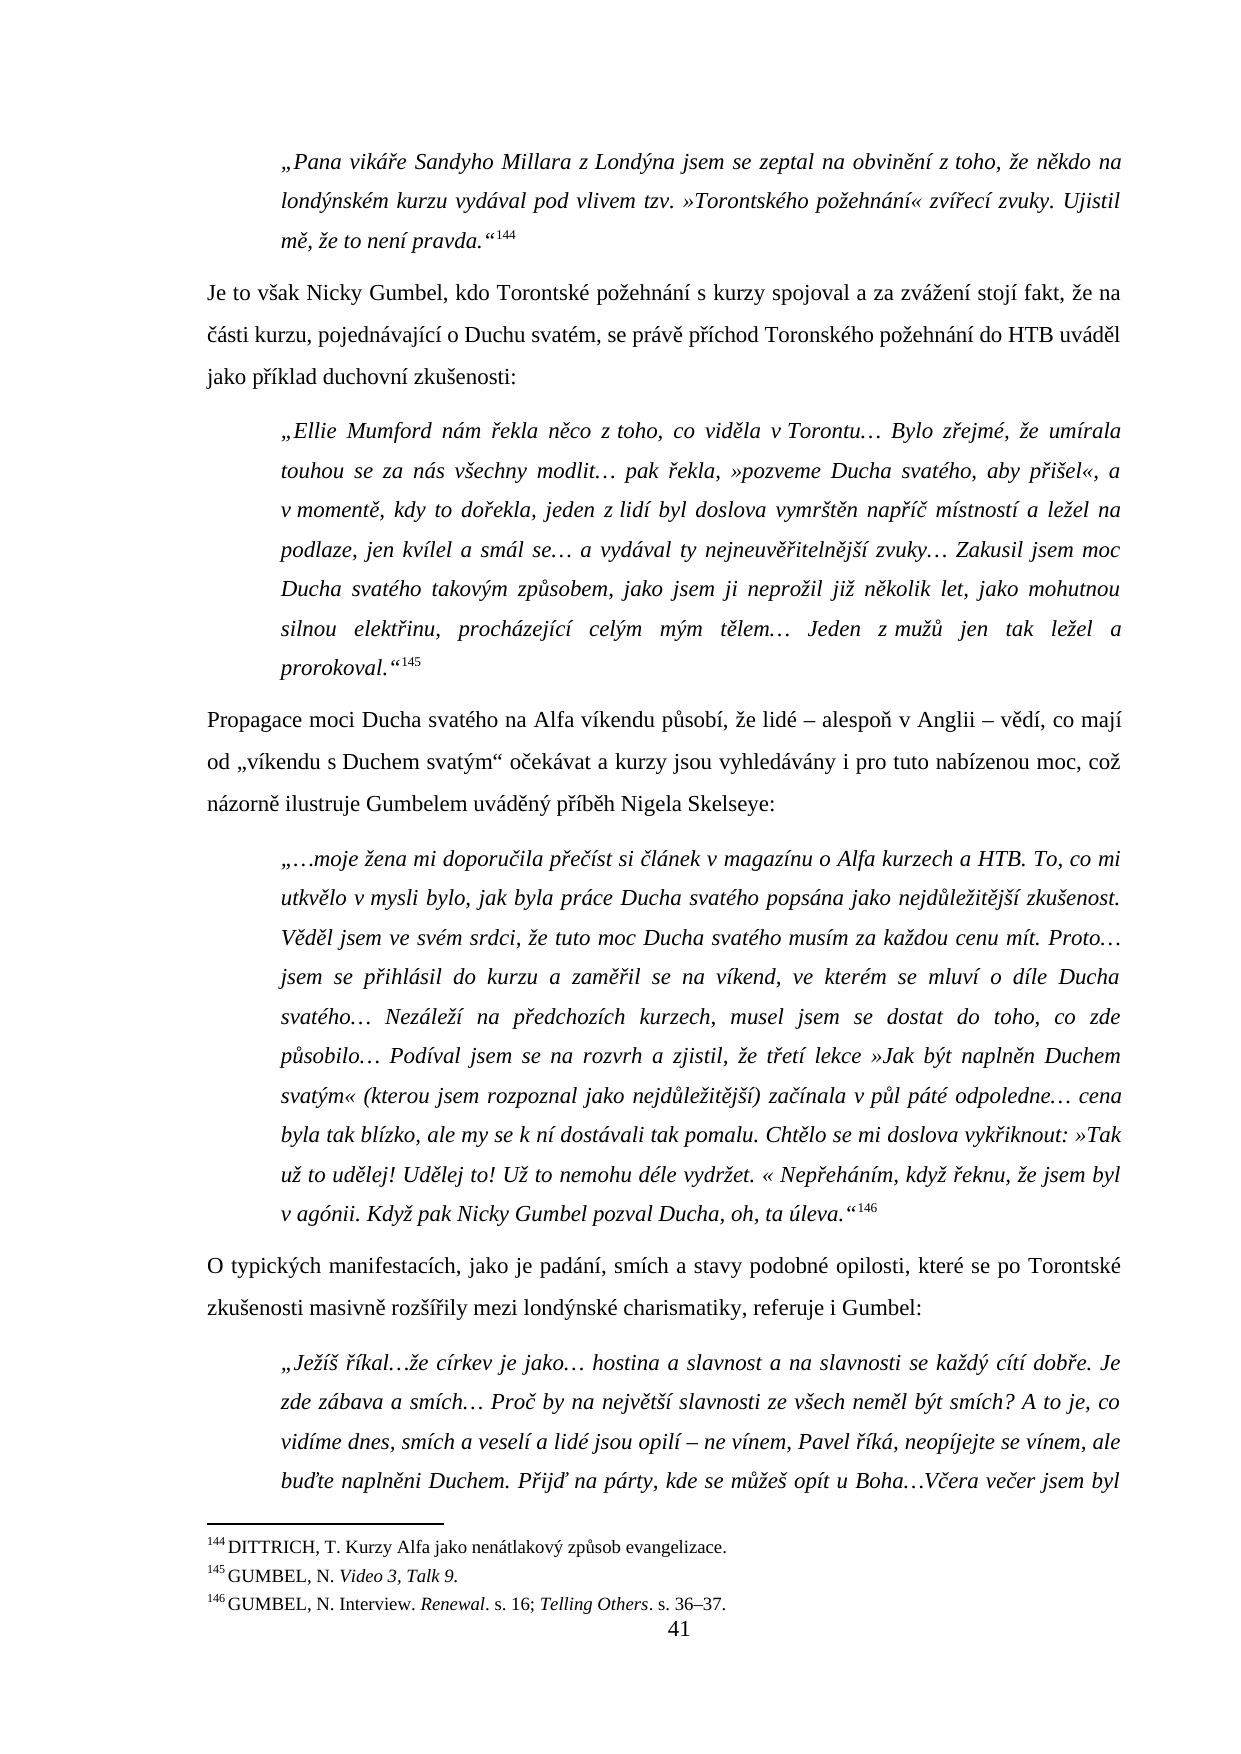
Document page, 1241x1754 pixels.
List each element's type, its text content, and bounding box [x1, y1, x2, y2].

text „…moje žena mi doporučila přečíst si článek v magazínu o Alfa kurzech a HTB. To, co mi utkvělo v mysli bylo, jak byla práce Ducha svatého popsána jako nejdůležitější zkušenost. Věděl jsem ve svém srdci, že tuto moc Ducha svatého musím za každou cenu mít. Proto…jsem se přihlásil do kurzu a zaměřil se na víkend, ve kterém se mluví o díle Ducha svatého… Nezáleží na předchozích kurzech, musel jsem se dostat do toho, co zde působilo… Podíval jsem se na rozvrh a zjistil, že třetí lekce »Jak být naplněn Duchem svatým« (kterou jsem rozpoznal jako nejdůležitější) začínala v půl páté odpoledne… cena byla tak blízko, ale my se k ní dostávali tak pomalu. Chtělo se mi doslova vykřiknout: »Tak už to udělej! Udělej to! Už to nemohu déle vydržet. « Nepřeháním, když řeknu, že jsem byl v agónii. Když pak Nicky Gumbel pozval Ducha, oh, ta úleva.“ [281, 845, 1122, 1227]
text O typických manifestacích, jako je padání, smích a stavy podobné opilosti, které se po Torontské zkušenosti masivně rozšířily mezi londýnské charismatiky, referuje i Gumbel: [207, 1252, 1122, 1321]
text „Ellie Mumford nám řekla něco z toho, co viděla v Torontu… Bylo zřejmé, že umírala touhou se za nás všechny modlit… pak řekla, »pozveme Ducha svatého, aby přišel«, a v momentě, kdy to dořekla, jeden z lidí byl doslova vymrštěn napříč místností a ležel na podlaze, jen kvílel a smál se… a vydával ty nejneuvěřitelnější zvuky… Zakusil jsem moc Ducha svatého takovým způsobem, jako jsem ji neprožil již několik let, jako mohutnou silnou elektřinu, procházející celým mým tělem… Jeden z mužů jen tak ležel a prorokoval.“ [281, 417, 1122, 681]
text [281, 1349, 1122, 1494]
text Je to však Nicky Gumbel, kdo Torontské požehnání s kurzy spojoval a za zvážení stojí fakt, že na části kurzu, pojednávající o Duchu svatém, se právě příchod Toronského požehnání do HTB uváděl jako příklad duchovní zkušenosti: [207, 279, 1122, 389]
text „Pana vikáře Sandyho Millara z Londýna jsem se zeptal na obvinění z toho, že někdo na londýnském kurzu vydával pod vlivem tzv. »Torontského požehnání« zvířecí zvuky. Ujistil mě, že to není pravda.“ [281, 148, 1122, 253]
text Propagace moci Ducha svatého na Alfa víkendu působí, že lidé – alespoň v Anglii – vědí, co mají od „víkendu s Duchem svatým“ očekávat a kurzy jsou vyhledávány i pro tuto nabízenou moc, což názorně ilustruje Gumbelem uváděný příběh Nigela Skelseye: [207, 706, 1122, 817]
